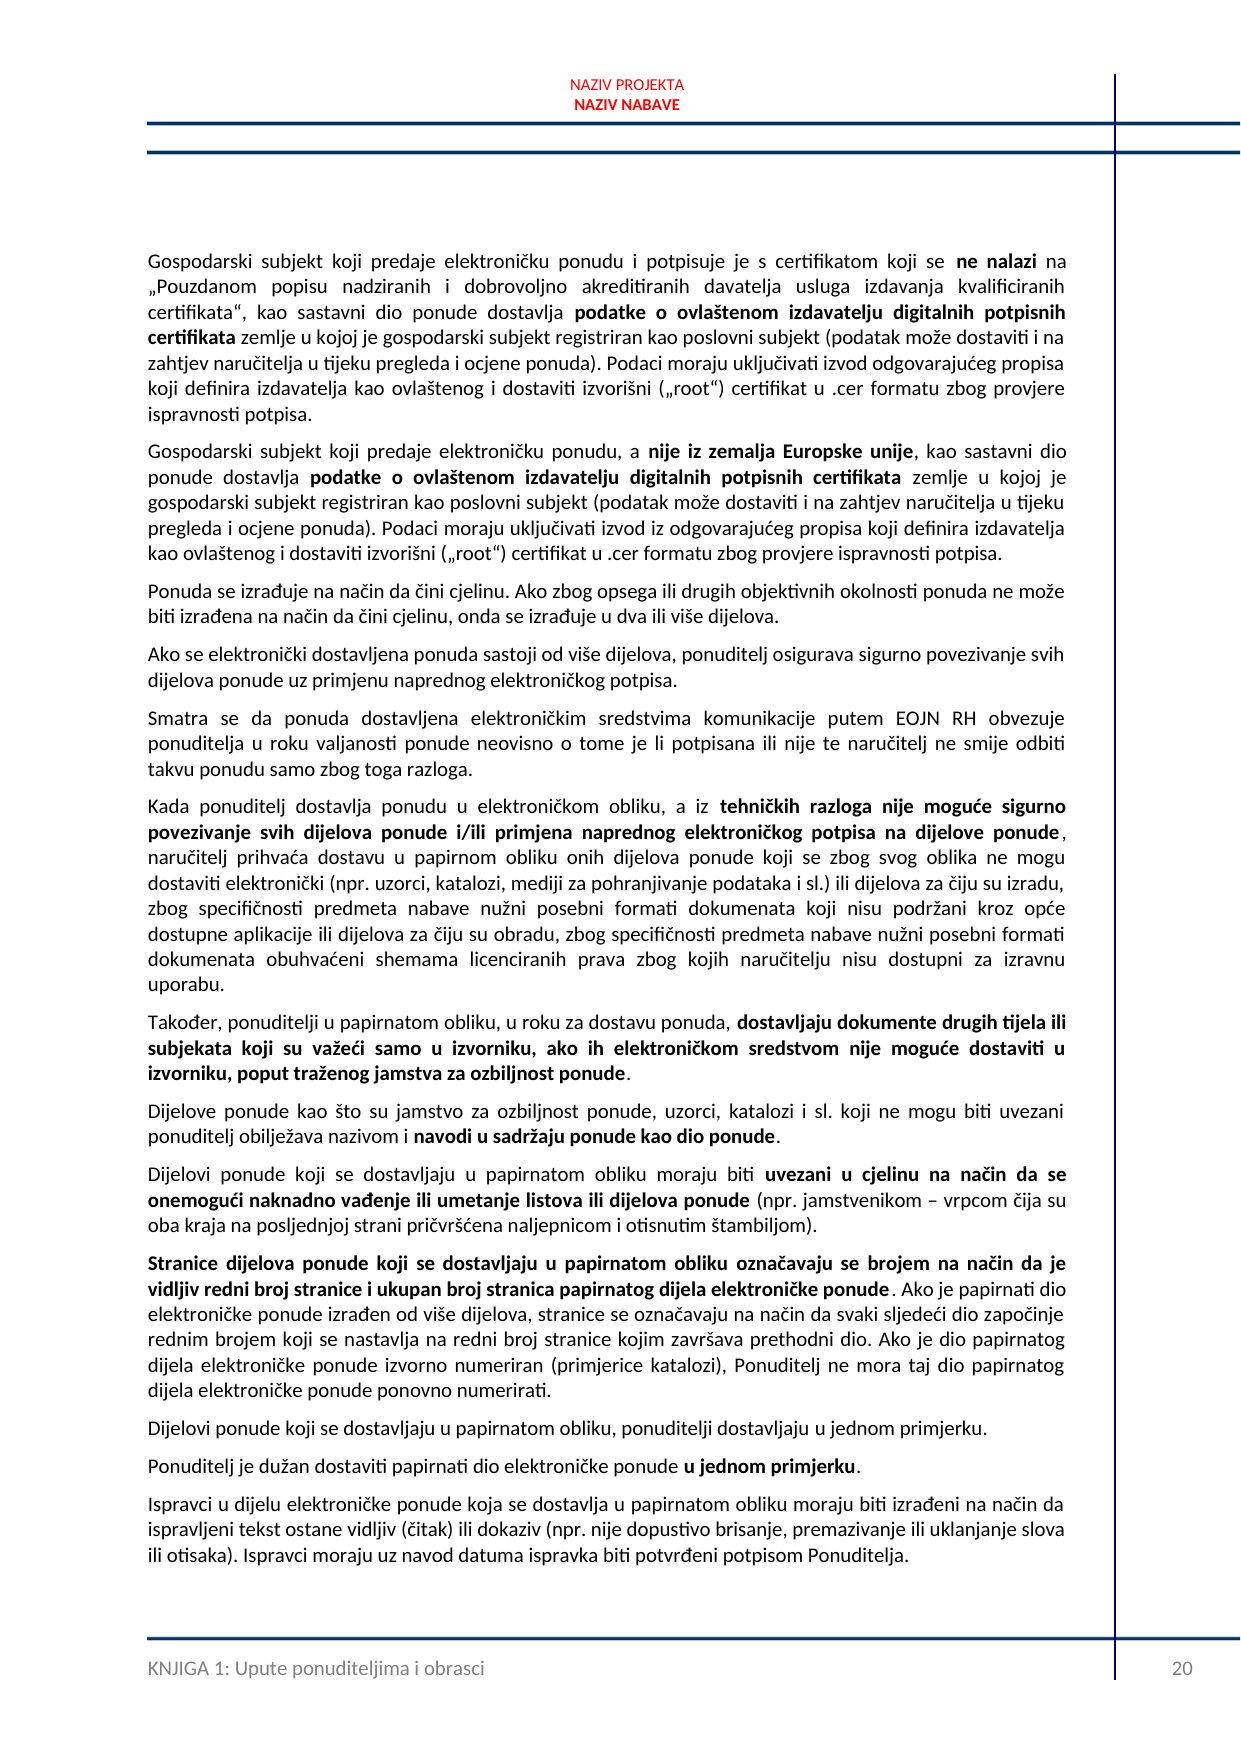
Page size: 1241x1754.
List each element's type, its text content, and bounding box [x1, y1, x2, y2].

picture [147, 1630, 1114, 1648]
picture [147, 143, 1114, 163]
text Ako se elektronički dostavljena ponuda sastoji od više dijelova, ponuditelj osigurava sigurno povezivanje svih dijelova ponude uz primjenu naprednog elektroničkog potpisa. [148, 642, 1067, 692]
text Također, ponuditelji u papirnatom obliku, u roku za dostavu ponuda, dostavljaju dokumente drugih tijela ili subjekata koji su važeći samo u izvorniku, ako ih elektroničkom sredstvom nije moguće dostaviti u izvorniku, poput traženog jamstva za ozbiljnost ponude. [148, 1009, 1067, 1086]
text Gospodarski subjekt koji predaje elektroničku ponudu i potpisuje je s certifikatom koji se ne nalazi na „Pouzdanom popisu nadziranih i dobrovoljno akreditiranih davatelja usluga izdavanja kvalificiranih certifikata“, kao sastavni dio ponude dostavlja podatke o ovlaštenom izdavatelju digitalnih potpisnih certifikata zemlje u kojoj je gospodarski subjekt registriran kao poslovni subjekt (podatak može dostaviti i na zahtjev naručitelja u tijeku pregleda i ocjene ponuda). Podaci moraju uključivati izvod odgovarajućeg propisa koji definira izdavatelja kao ovlaštenog i dostaviti izvorišni („root“) certifikat u .cer formatu zbog provjere ispravnosti potpisa. [148, 248, 1067, 426]
text Ponuda se izrađuje na način da čini cjelinu. Ako zbog opsega ili drugih objektivnih okolnosti ponuda ne može biti izrađena na način da čini cjelinu, onda se izrađuje u dva ili više dijelova. [148, 578, 1067, 629]
text Stranice dijelova ponude koji se dostavljaju u papirnatom obliku označavaju se brojem na način da je vidljiv redni broj stranice i ukupan broj stranica papirnatog dijela elektroničke ponude. Ako je papirnati dio elektroničke ponude izrađen od više dijelova, stranice se označavaju na način da svaki sljedeći dio započinje rednim brojem koji se nastavlja na redni broj stranice kojim završava prethodni dio. Ako je dio papirnatog dijela elektroničke ponude izvorno numeriran (primjerice katalozi), Ponuditelj ne mora taj dio papirnatog dijela elektroničke ponude ponovno numerirati. [148, 1250, 1067, 1403]
text Dijelovi ponude koji se dostavljaju u papirnatom obliku, ponuditelji dostavljaju u jednom primjerku. [148, 1415, 1067, 1441]
text Smatra se da ponuda dostavljena elektroničkim sredstvima komunikacije putem EOJN RH obvezuje ponuditelja u roku valjanosti ponude neovisno o tome je li potpisana ili nije te naručitelj ne smije odbiti takvu ponudu samo zbog toga razloga. [148, 705, 1067, 781]
picture [1116, 114, 1241, 134]
text Kada ponuditelj dostavlja ponudu u elektroničkom obliku, a iz tehničkih razloga nije moguće sigurno povezivanje svih dijelova ponude i/ili primjena naprednog elektroničkog potpisa na dijelove ponude, naručitelj prihvaća dostavu u papirnom obliku onih dijelova ponude koji se zbog svog oblika ne mogu dostaviti elektronički (npr. uzorci, katalozi, mediji za pohranjivanje podataka i sl.) ili dijelova za čiju su izradu, zbog specifičnosti predmeta nabave nužni posebni formati dokumenata koji nisu podržani kroz opće dostupne aplikacije ili dijelova za čiju su obradu, zbog specifičnosti predmeta nabave nužni posebni formati dokumenata obuhvaćeni shemama licenciranih prava zbog kojih naručitelju nisu dostupni za izravnu uporabu. [148, 794, 1067, 997]
text Dijelovi ponude koji se dostavljaju u papirnatom obliku moraju biti uvezani u cjelinu na način da se onemogući naknadno vađenje ili umetanje listova ili dijelova ponude (npr. jamstvenikom – vrpcom čija su oba kraja na posljednjoj strani pričvršćena naljepnicom i otisnutim štambiljom). [148, 1162, 1067, 1238]
picture [147, 114, 1114, 134]
text Ponuditelj je dužan dostaviti papirnati dio elektroničke ponude u jednom primjerku. [148, 1453, 1067, 1479]
text Ispravci u dijelu elektroničke ponude koja se dostavlja u papirnatom obliku moraju biti izrađeni na način da ispravljeni tekst ostane vidljiv (čitak) ili dokaziv (npr. nije dopustivo brisanje, premazivanje ili uklanjanje slova ili otisaka). Ispravci moraju uz navod datuma ispravka biti potvrđeni potpisom Ponuditelja. [148, 1491, 1067, 1567]
picture [1116, 1630, 1241, 1648]
picture [1116, 143, 1241, 163]
text Gospodarski subjekt koji predaje elektroničku ponudu, a nije iz zemalja Europske unije, kao sastavni dio ponude dostavlja podatke o ovlaštenom izdavatelju digitalnih potpisnih certifikata zemlje u kojoj je gospodarski subjekt registriran kao poslovni subjekt (podatak može dostaviti i na zahtjev naručitelja u tijeku pregleda i ocjene ponuda). Podaci moraju uključivati izvod iz odgovarajućeg propisa koji definira izdavatelja kao ovlaštenog i dostaviti izvorišni („root“) certifikat u .cer formatu zbog provjere ispravnosti potpisa. [148, 439, 1067, 566]
text Dijelove ponude kao što su jamstvo za ozbiljnost ponude, uzorci, katalozi i sl. koji ne mogu biti uvezani ponuditelj obilježava nazivom i navodi u sadržaju ponude kao dio ponude. [148, 1098, 1067, 1149]
